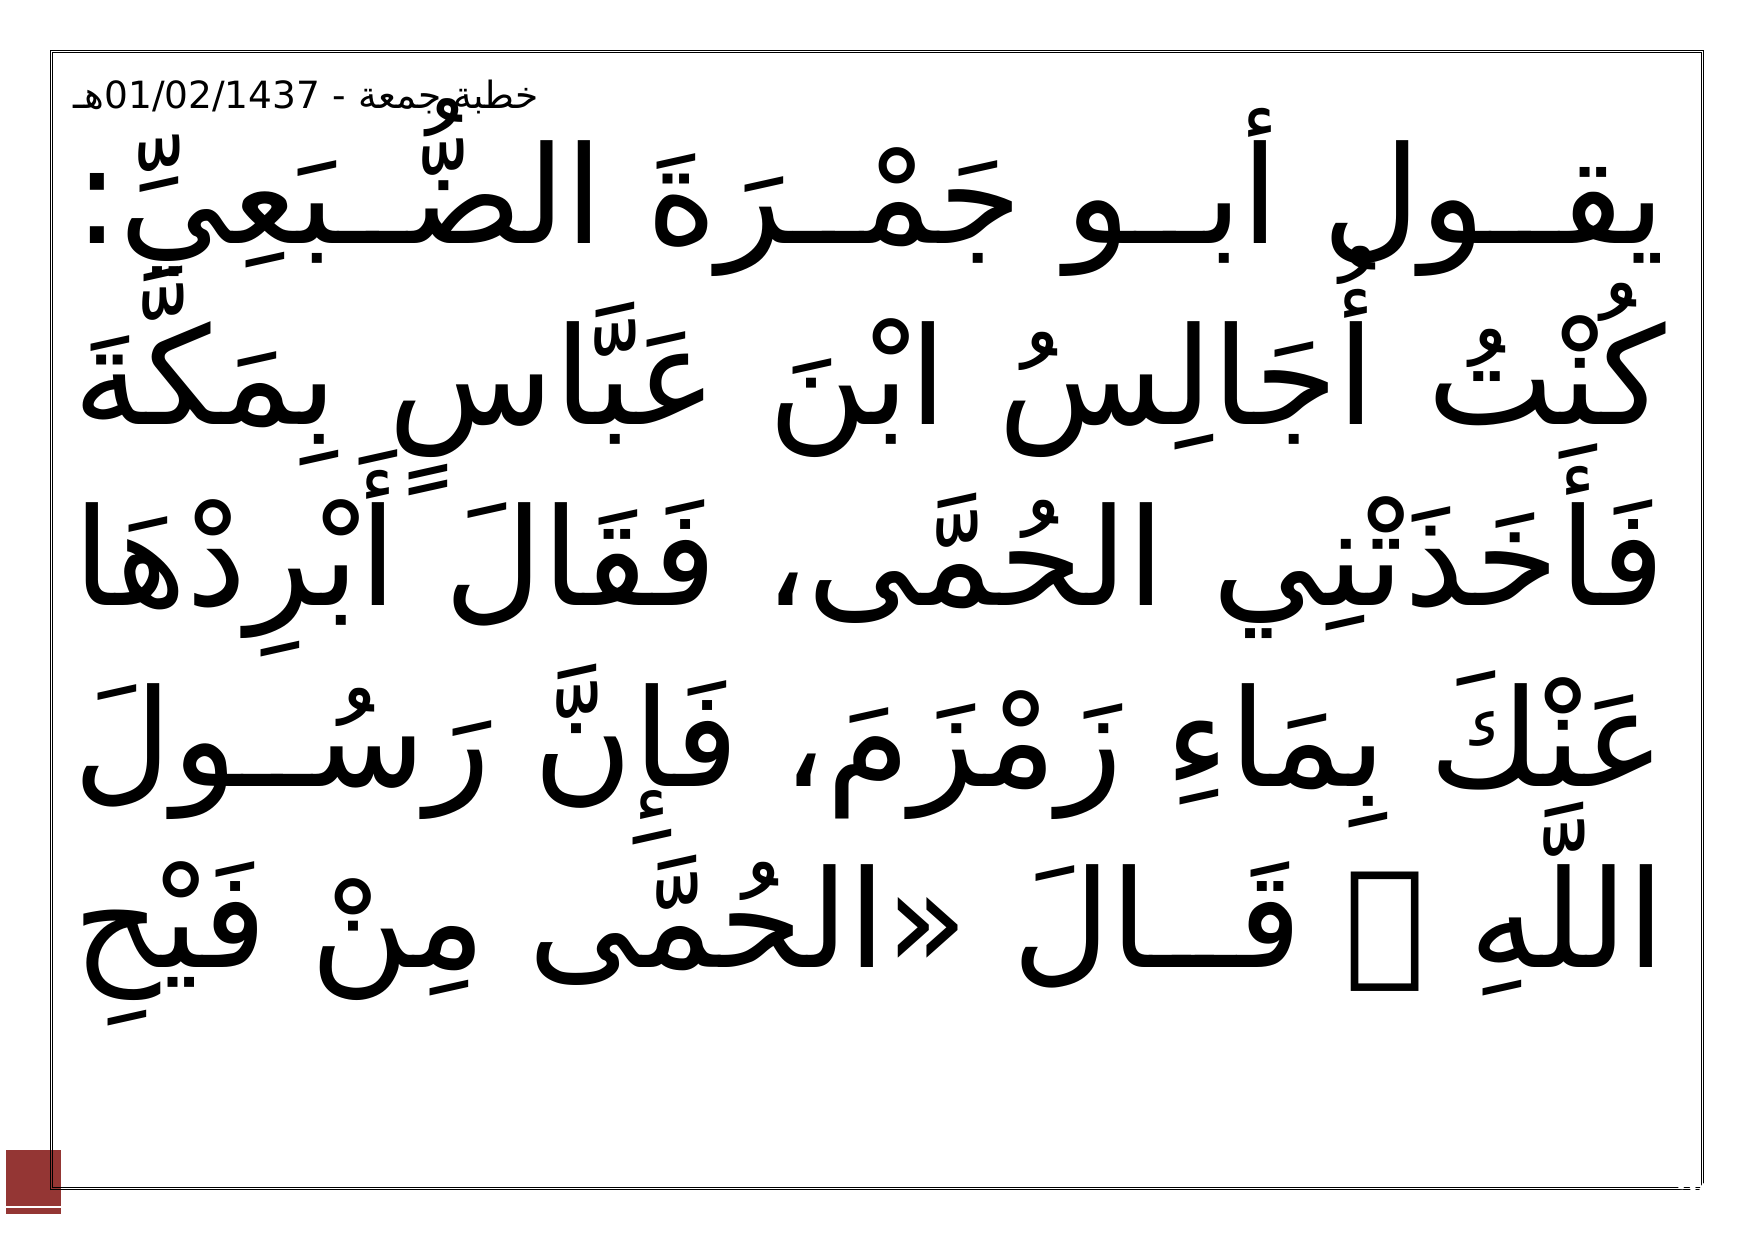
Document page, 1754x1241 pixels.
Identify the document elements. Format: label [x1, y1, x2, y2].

text [74, 117, 1665, 999]
